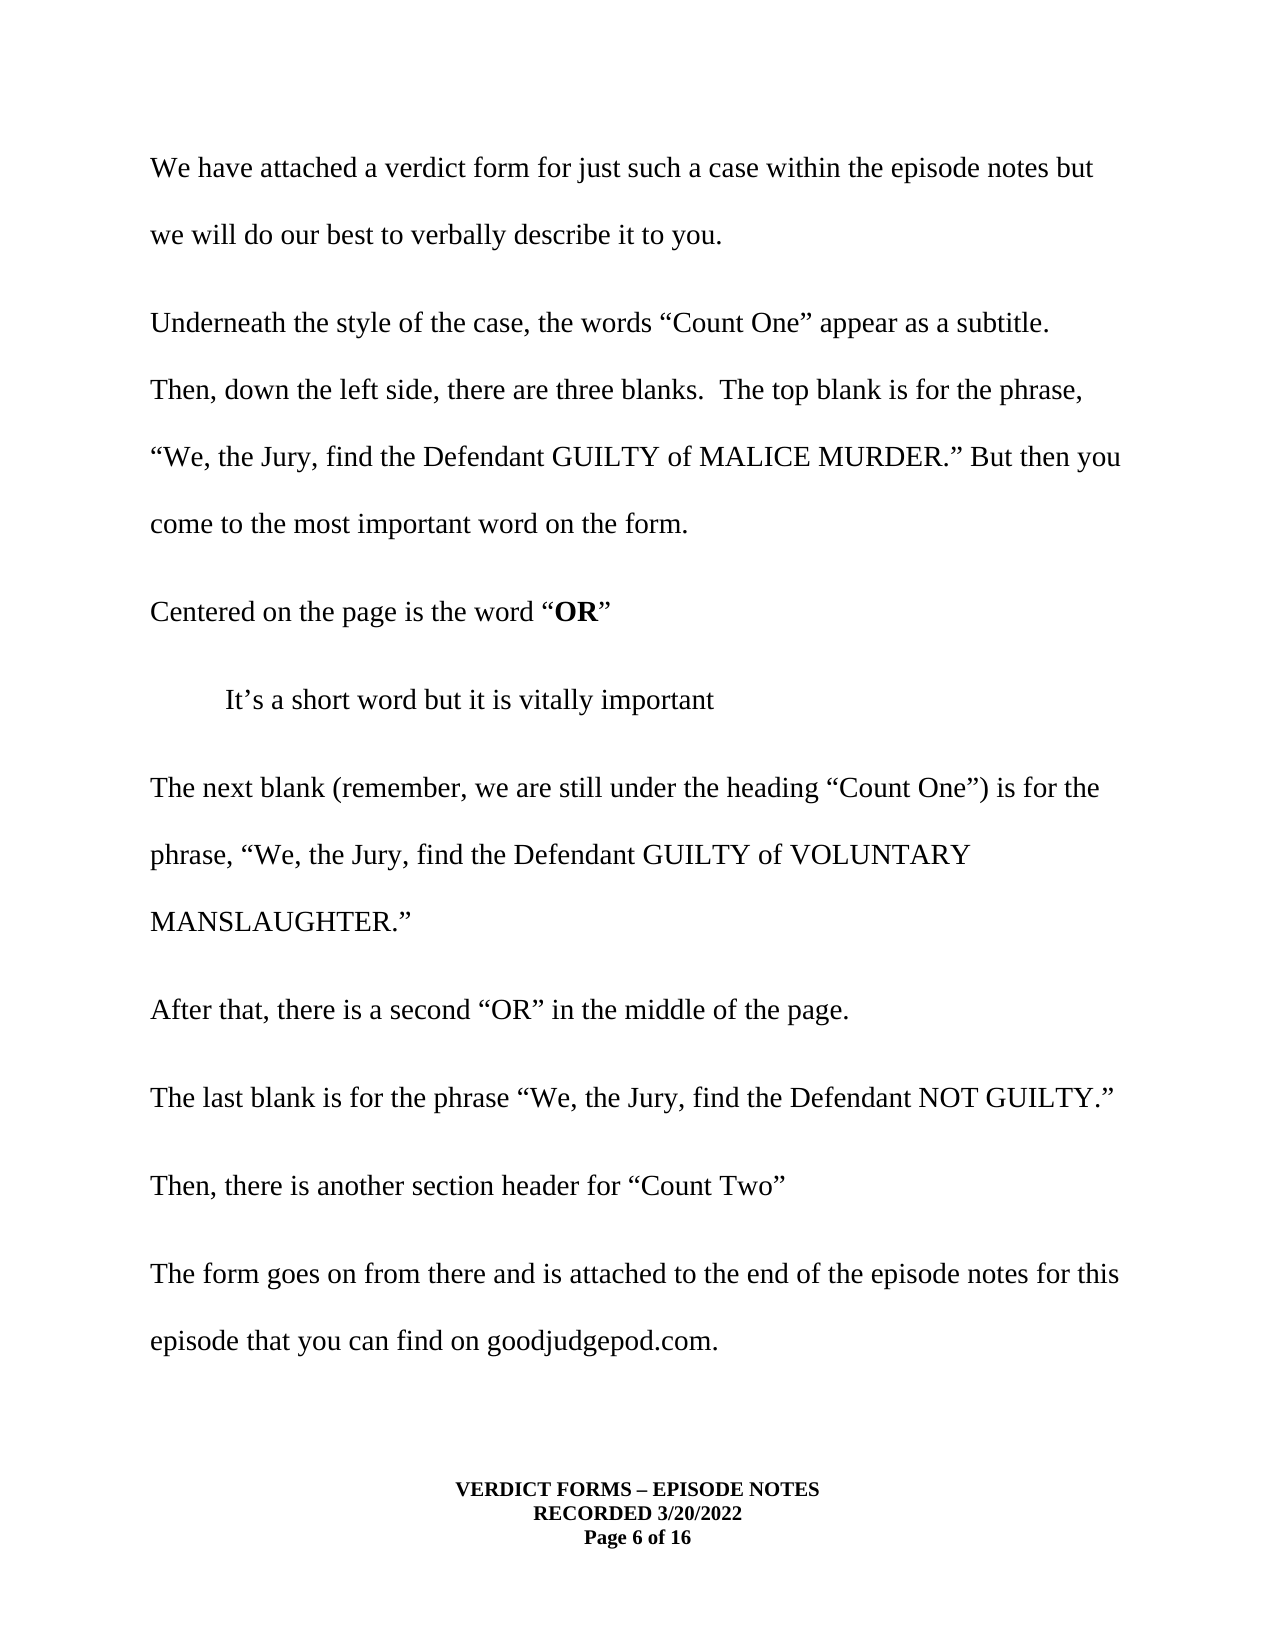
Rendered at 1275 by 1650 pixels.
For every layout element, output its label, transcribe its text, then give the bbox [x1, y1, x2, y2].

text We have attached a verdict form for just such a case within the episode notes but we will do our best to verbally describe it to you. [150, 150, 1125, 251]
text The form goes on from there and is attached to the end of the episode notes for this episode that you can find on goodjudgepod.com. [150, 1256, 1125, 1356]
text Underneath the style of the case, the words “Count One” appear as a subtitle. Then, down the left side, there are three blanks. The top blank is for the phrase, “We, the Jury, find the Defendant GUILTY of MALICE MURDER.” But then you come to the most important word on the form. [150, 305, 1125, 540]
text It’s a short word but it is vitally important [150, 682, 1125, 716]
text The next blank (remember, we are still under the heading “Count One”) is for the phrase, “We, the Jury, find the Defendant GUILTY of VOLUNTARY MANSLAUGHTER.” [150, 770, 1125, 938]
text Centered on the page is the word “OR” [150, 594, 1125, 628]
text After that, there is a second “OR” in the middle of the page. [150, 992, 1125, 1026]
text The last blank is for the phrase “We, the Jury, find the Defendant NOT GUILTY.” [150, 1080, 1125, 1113]
text Then, there is another section header for “Count Two” [150, 1168, 1125, 1201]
